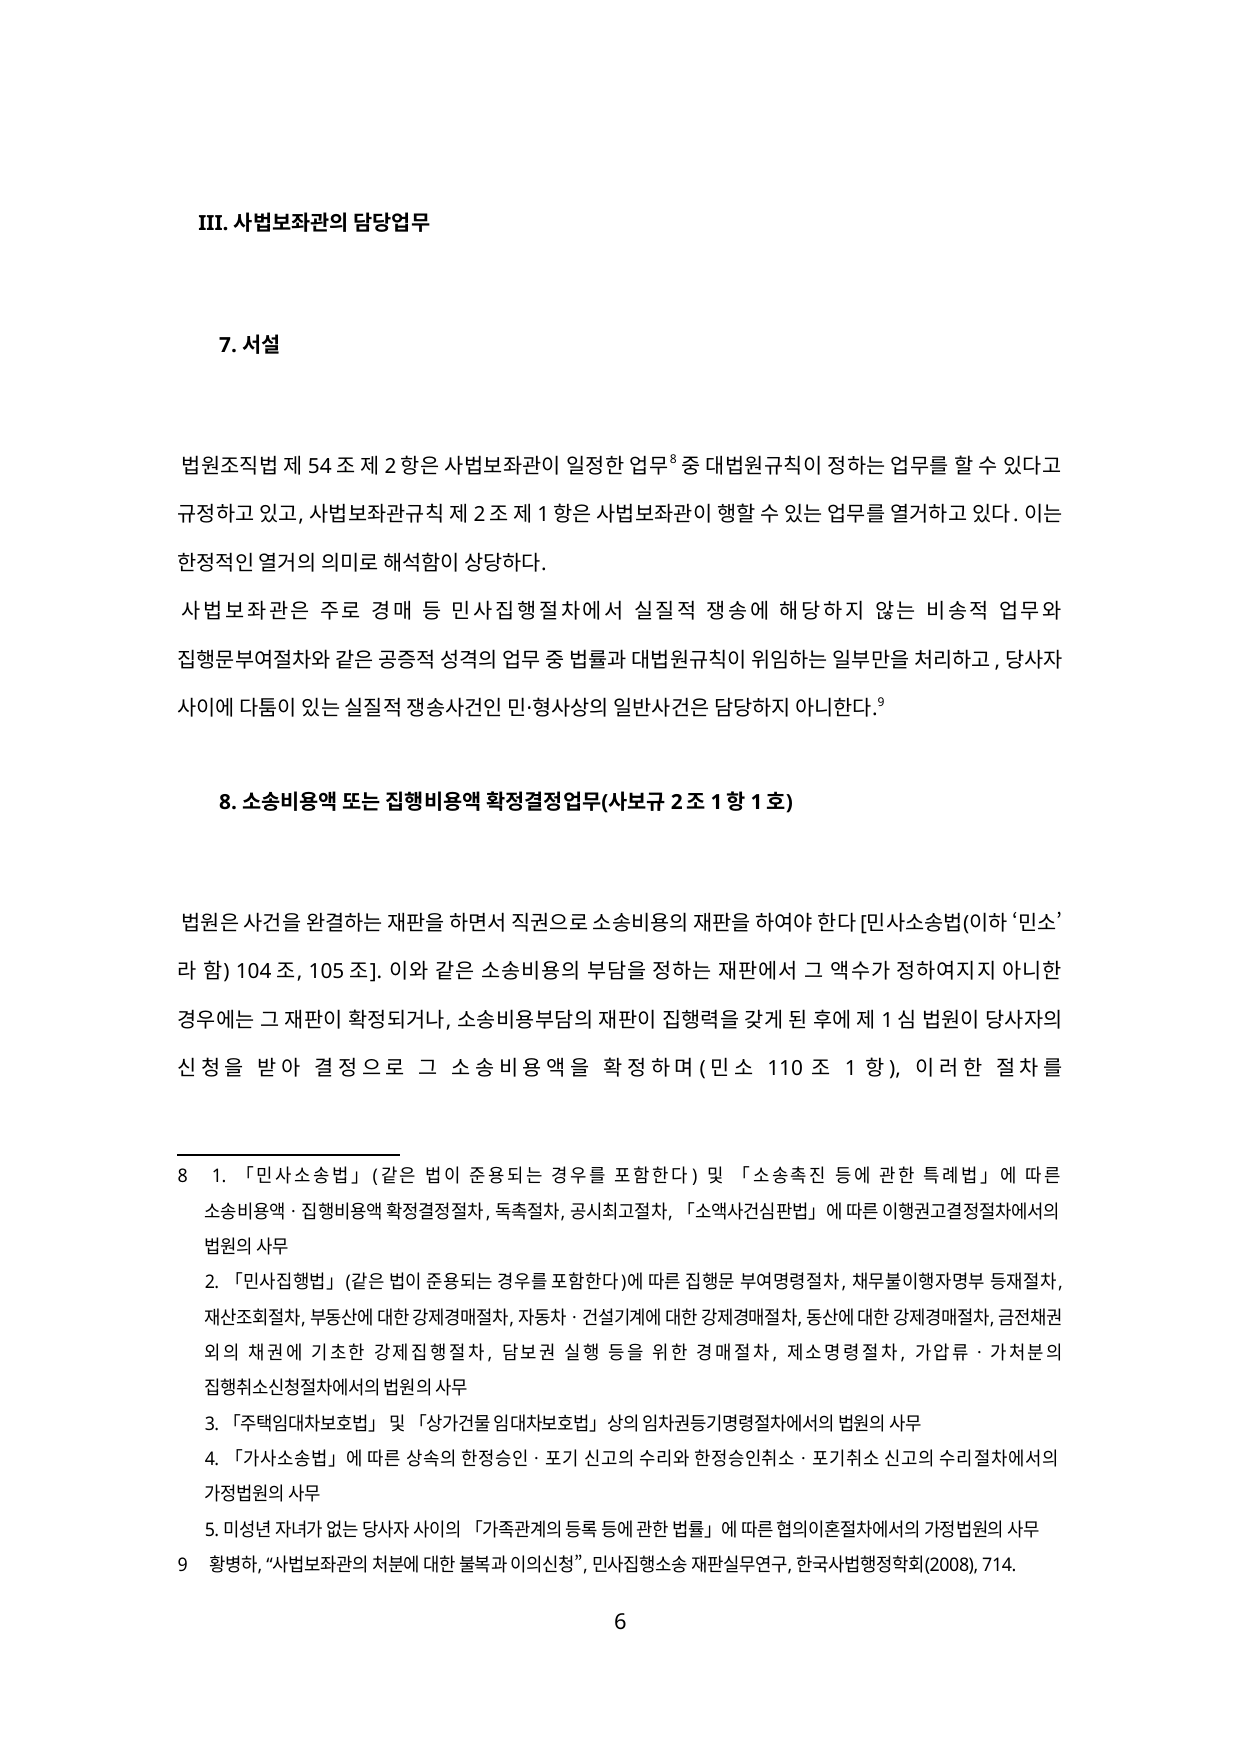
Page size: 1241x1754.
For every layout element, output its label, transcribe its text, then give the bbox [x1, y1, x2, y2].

text 법원은 사건을 완결하는 재판을 하면서 직권으로 소송비용의 재판을 하여야 한다[민사소송법(이하 ‘민소’라 함) 104조, 105조]. 이와 같은 소송비용의 부담을 정하는 재판에서 그 액수가 정하여지지 아니한 경우에는 그 재판이 확정되거나, 소송비용부담의 재판이 집행력을 갖게 된 후에 제1심 법원이 당사자의 신청을 받아 결정으로 그 소송비용액을 확정하며(민소 110조 1항), 이러한 절차를 소송비용액확정절차라고 한다. [177, 906, 1063, 1082]
text 사법보좌관은 주로 경매 등 민사집행절차에서 실질적 쟁송에 해당하지 않는 비송적 업무와 집행문부여절차와 같은 공증적 성격의 업무 중 법률과 대법원규칙이 위임하는 일부만을 처리하고, 당사자 사이에 다툼이 있는 실질적 쟁송사건인 민·형사상의 일반사건은 담당하지 아니한다. [177, 594, 1063, 722]
text 사법보좌관의 담당업무 [198, 207, 1063, 237]
text 소송비용액 또는 집행비용액 확정결정업무(사보규 2조 1항 1호) [219, 785, 1063, 815]
text 법원조직법 제54조 제2항은 사법보좌관이 일정한 업무 중 대법원규칙이 정하는 업무를 할 수 있다고 규정하고 있고, 사법보좌관규칙 제2조 제1항은 사법보좌관이 행할 수 있는 업무를 열거하고 있다. 이는 한정적인 열거의 의미로 해석함이 상당하다. [177, 449, 1063, 576]
text 서설 [219, 328, 1063, 358]
